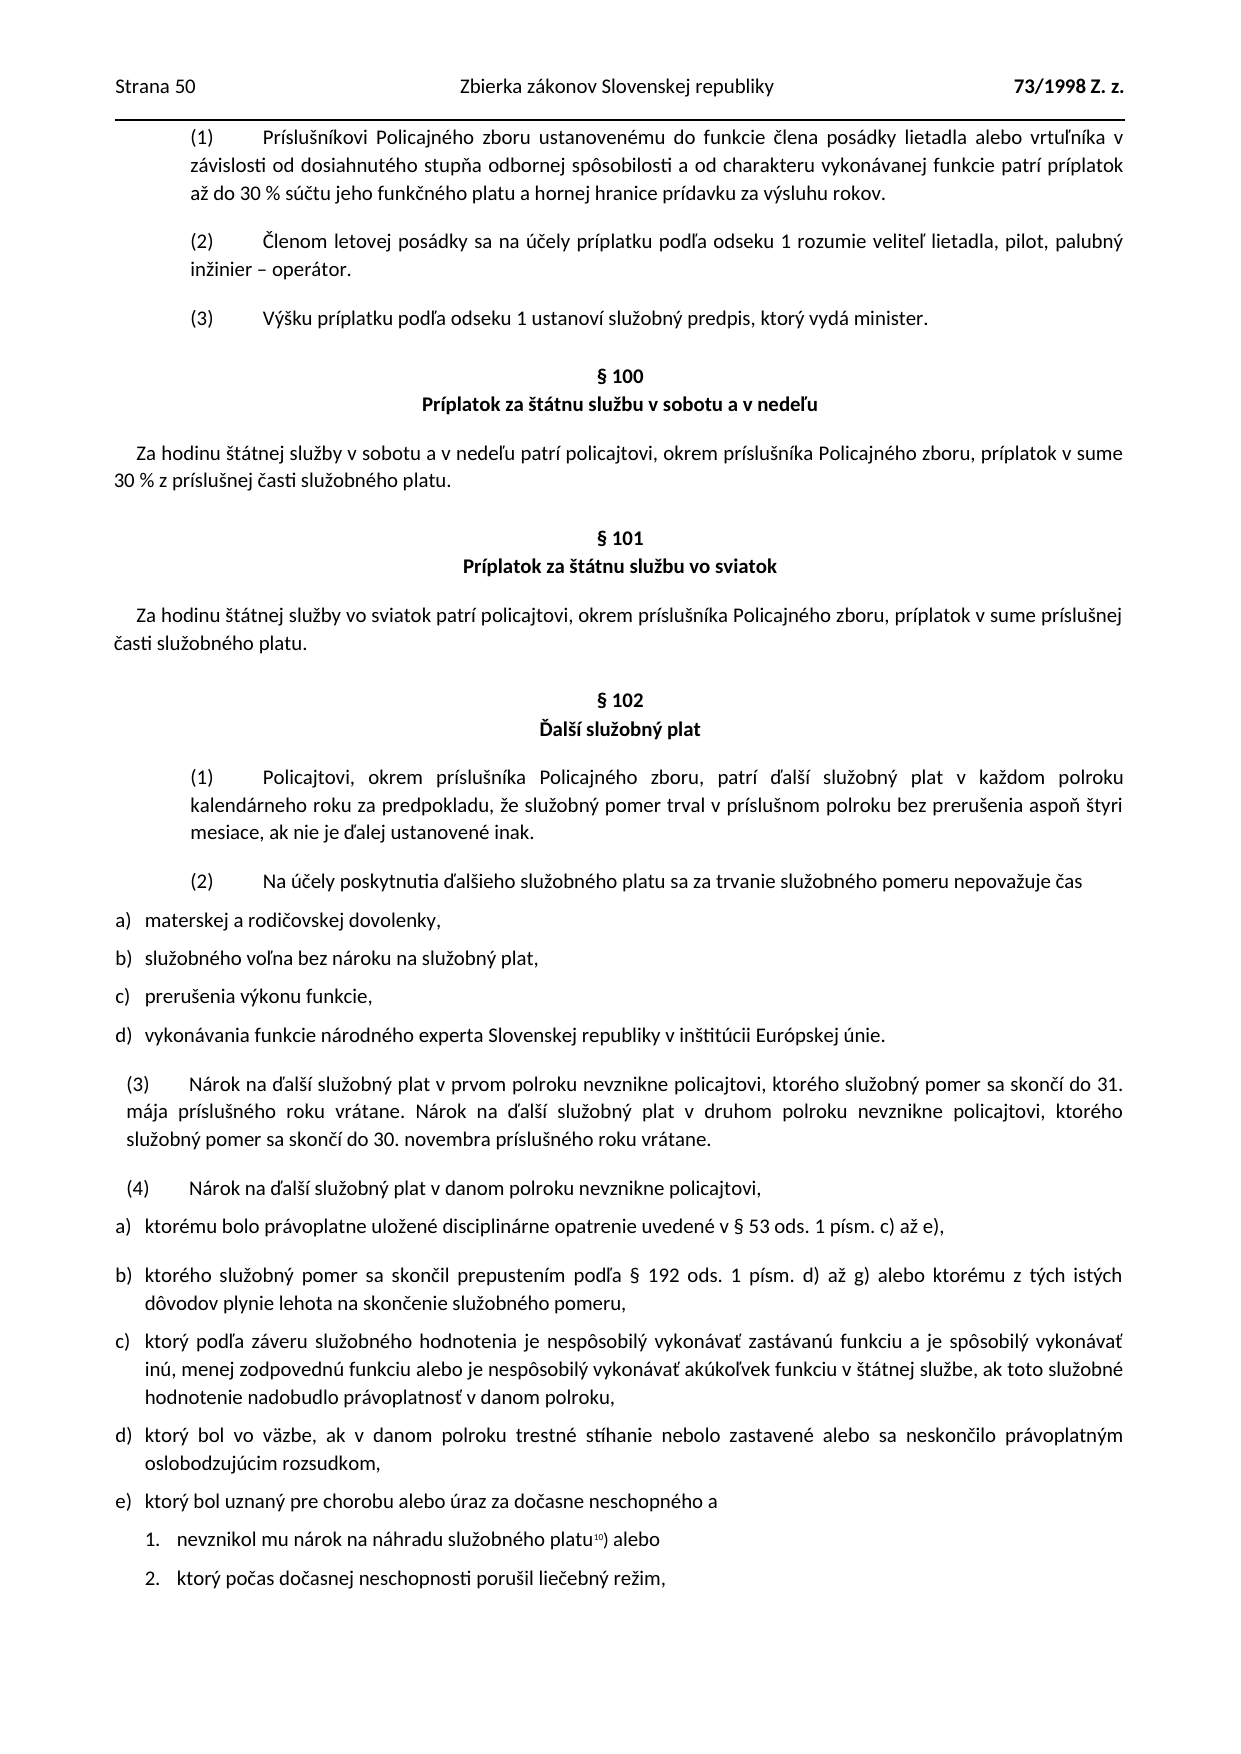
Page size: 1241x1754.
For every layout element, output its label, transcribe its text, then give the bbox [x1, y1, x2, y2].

text Ďalší služobný plat [143, 716, 1097, 741]
list Výšku príplatku podľa odseku 1 ustanoví služobný predpis, ktorý vydá minister. [190, 305, 1125, 331]
list ktorému bolo právoplatne uložené disciplinárne opatrenie uvedené v § 53 ods. 1 písm. c) až e), [115, 1214, 1125, 1239]
list ktorý bol vo väzbe, ak v danom polroku trestné stíhanie nebolo zastavené alebo sa neskončilo právoplatným oslobodzujúcim rozsudkom, [115, 1422, 1125, 1475]
list materskej a rodičovskej dovolenky, [115, 907, 1125, 932]
text Príplatok za štátnu službu v sobotu a v nedeľu [143, 392, 1097, 417]
list Členom letovej posádky sa na účely príplatku podľa odseku 1 rozumie veliteľ lietadla, pilot, palubný inžinier – operátor. [190, 229, 1125, 282]
list Príslušníkovi Policajného zboru ustanovenému do funkcie člena posádky lietadla alebo vrtuľníka v závislosti od dosiahnutého stupňa odbornej spôsobilosti a od charakteru vykonávanej funkcie patrí príplatok až do 30 % súčtu jeho funkčného platu a hornej hranice prídavku za výsluhu rokov. [190, 101, 1125, 205]
text § 100 [143, 363, 1097, 389]
text Príplatok za štátnu službu vo sviatok [143, 554, 1097, 579]
list Na účely poskytnutia ďalšieho služobného platu sa za trvanie služobného pomeru nepovažuje čas [190, 868, 1125, 894]
text Za hodinu štátnej služby vo sviatok patrí policajtovi, okrem príslušníka Policajného zboru, príplatok v sume príslušnej časti služobného platu. [113, 602, 1125, 655]
list Nárok na ďalší služobný plat v prvom polroku nevznikne policajtovi, ktorého služobný pomer sa skončí do 31. mája príslušného roku vrátane. Nárok na ďalší služobný plat v druhom polroku nevznikne policajtovi, ktorého služobný pomer sa skončí do 30. novembra príslušného roku vrátane. [126, 1071, 1125, 1152]
text Za hodinu štátnej služby v sobotu a v nedeľu patrí policajtovi, okrem príslušníka Policajného zboru, príplatok v sume 30 % z príslušnej časti služobného platu. [113, 440, 1125, 493]
list prerušenia výkonu funkcie, [115, 984, 1125, 1009]
list služobného voľna bez nároku na služobný plat, [115, 945, 1125, 971]
text § 101 [143, 526, 1097, 551]
list nevznikol mu nárok na náhradu služobného platu10) alebo [144, 1526, 1125, 1551]
list vykonávania funkcie národného experta Slovenskej republiky v inštitúcii Európskej únie. [115, 1022, 1125, 1048]
list ktorý počas dočasnej neschopnosti porušil liečebný režim, [144, 1565, 1125, 1591]
list ktorý podľa záveru služobného hodnotenia je nespôsobilý vykonávať zastávanú funkciu a je spôsobilý vykonávať inú, menej zodpovednú funkciu alebo je nespôsobilý vykonávať akúkoľvek funkciu v štátnej službe, ak toto služobné hodnotenie nadobudlo právoplatnosť v danom polroku, [115, 1329, 1125, 1409]
list Nárok na ďalší služobný plat v danom polroku nevznikne policajtovi, [126, 1175, 1125, 1201]
list ktorého služobný pomer sa skončil prepustením podľa § 192 ods. 1 písm. d) až g) alebo ktorému z tých istých dôvodov plynie lehota na skončenie služobného pomeru, [115, 1263, 1125, 1316]
list Policajtovi, okrem príslušníka Policajného zboru, patrí ďalší služobný plat v každom polroku kalendárneho roku za predpokladu, že služobný pomer trval v príslušnom polroku bez prerušenia aspoň štyri mesiace, ak nie je ďalej ustanovené inak. [190, 764, 1125, 845]
text § 102 [143, 688, 1097, 713]
list ktorý bol uznaný pre chorobu alebo úraz za dočasne neschopného a [115, 1488, 1125, 1513]
